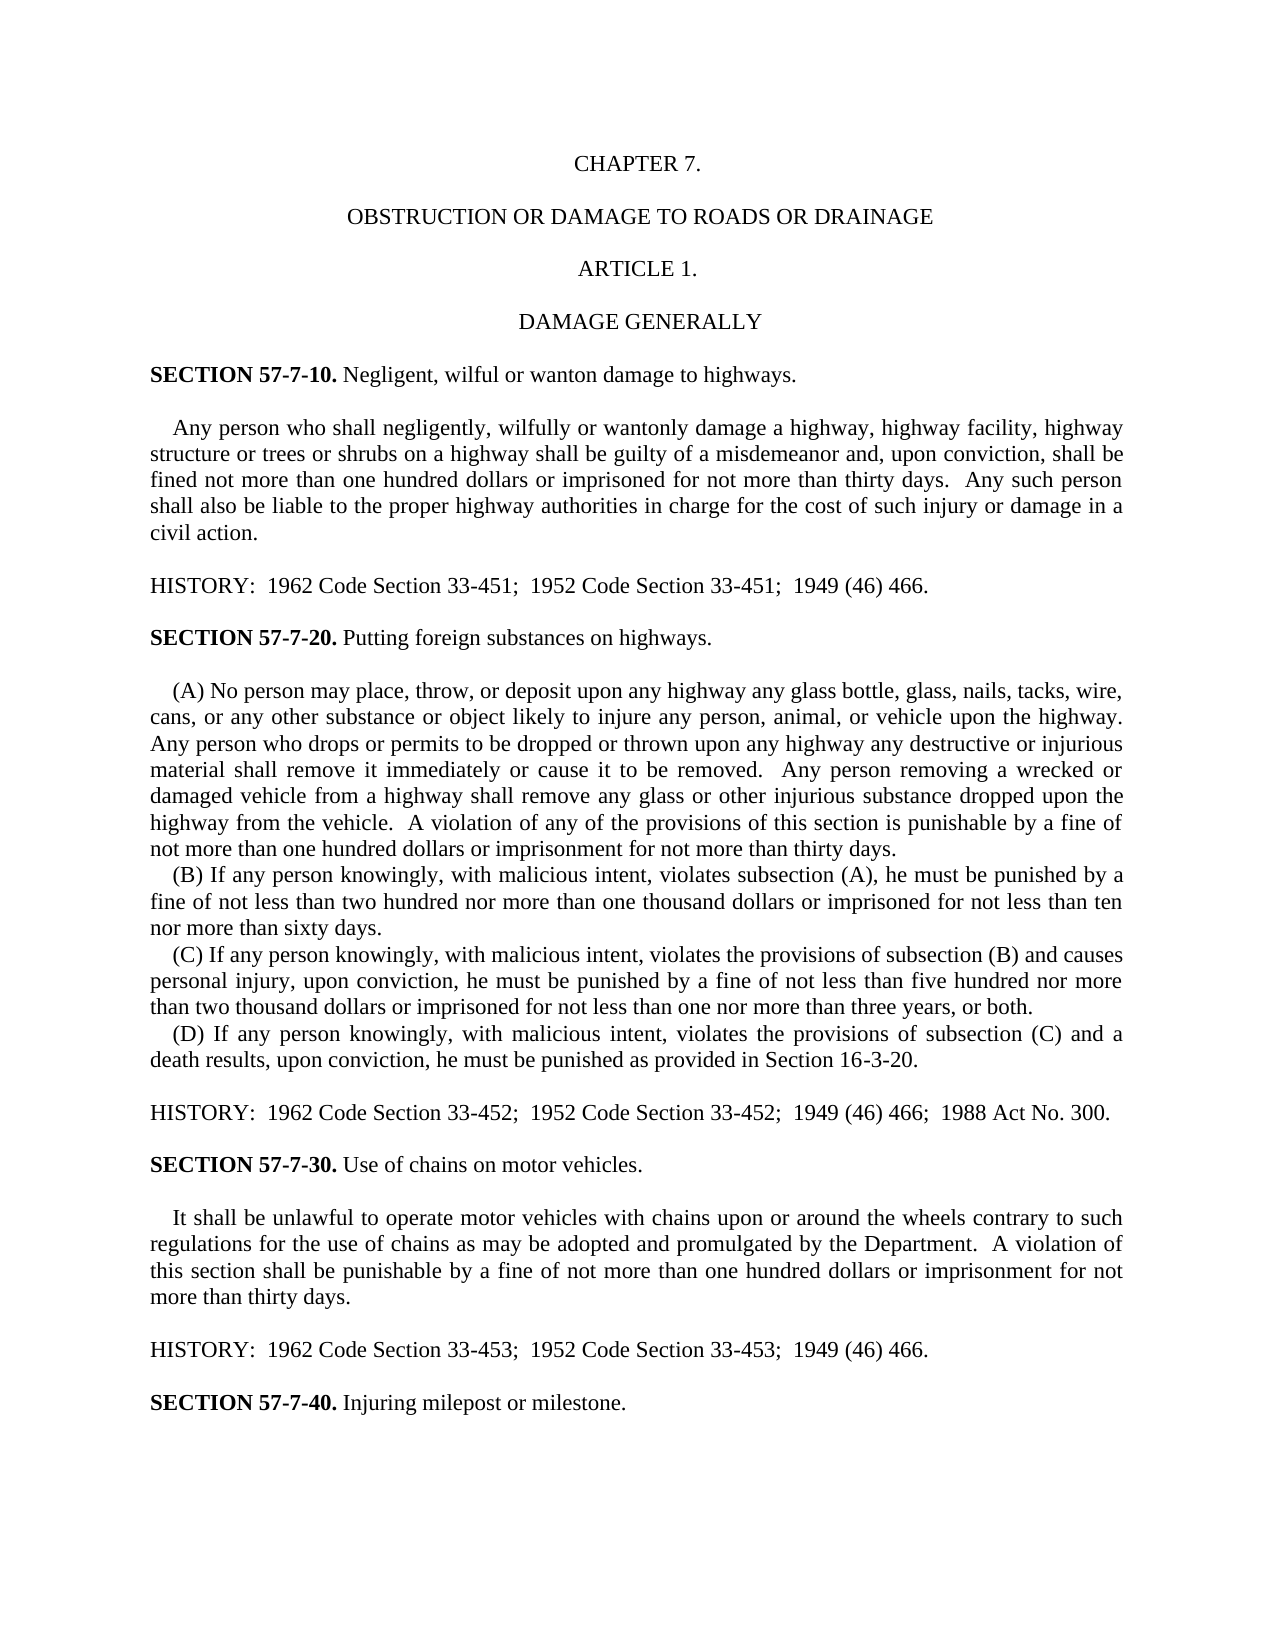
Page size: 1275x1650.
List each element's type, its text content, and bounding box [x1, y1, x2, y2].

text HISTORY: 1962 Code Section 33-452; 1952 Code Section 33-452; 1949 (46) 466; 1988 Act No. 300. [150, 1099, 1125, 1125]
text SECTION 57-7-40. Injuring milepost or milestone. [150, 1389, 1125, 1415]
text HISTORY: 1962 Code Section 33-453; 1952 Code Section 33-453; 1949 (46) 466. [150, 1336, 1125, 1362]
text ARTICLE 1. [150, 255, 1125, 282]
text DAMAGE GENERALLY [150, 308, 1125, 334]
text HISTORY: 1962 Code Section 33-451; 1952 Code Section 33-451; 1949 (46) 466. [150, 572, 1125, 598]
text It shall be unlawful to operate motor vehicles with chains upon or around the wheels contrary to such regulations for the use of chains as may be adopted and promulgated by the Department. A violation of this section shall be punishable by a fine of not more than one hundred dollars or imprisonment for not more than thirty days. [150, 1204, 1125, 1309]
text (A) No person may place, throw, or deposit upon any highway any glass bottle, glass, nails, tacks, wire, cans, or any other substance or object likely to injure any person, animal, or vehicle upon the highway. Any person who drops or permits to be dropped or thrown upon any highway any destructive or injurious material shall remove it immediately or cause it to be removed. Any person removing a wrecked or damaged vehicle from a highway shall remove any glass or other injurious substance dropped upon the highway from the vehicle. A violation of any of the provisions of this section is punishable by a fine of not more than one hundred dollars or imprisonment for not more than thirty days. [150, 677, 1125, 862]
text SECTION 57-7-20. Putting foreign substances on highways. [150, 624, 1125, 651]
text SECTION 57-7-30. Use of chains on motor vehicles. [150, 1151, 1125, 1178]
text OBSTRUCTION OR DAMAGE TO ROADS OR DRAINAGE [150, 203, 1125, 229]
text Any person who shall negligently, wilfully or wantonly damage a highway, highway facility, highway structure or trees or shrubs on a highway shall be guilty of a misdemeanor and, upon conviction, shall be fined not more than one hundred dollars or imprisoned for not more than thirty days. Any such person shall also be liable to the proper highway authorities in charge for the cost of such injury or damage in a civil action. [150, 413, 1125, 545]
text SECTION 57-7-10. Negligent, wilful or wanton damage to highways. [150, 361, 1125, 387]
text (D) If any person knowingly, with malicious intent, violates the provisions of subsection (C) and a death results, upon conviction, he must be punished as provided in Section 16-3-20. [150, 1020, 1125, 1072]
text (B) If any person knowingly, with malicious intent, violates subsection (A), he must be punished by a fine of not less than two hundred nor more than one thousand dollars or imprisoned for not less than ten nor more than sixty days. [150, 862, 1125, 941]
text CHAPTER 7. [150, 150, 1125, 176]
text (C) If any person knowingly, with malicious intent, violates the provisions of subsection (B) and causes personal injury, upon conviction, he must be punished by a fine of not less than five hundred nor more than two thousand dollars or imprisoned for not less than one nor more than three years, or both. [150, 941, 1125, 1020]
